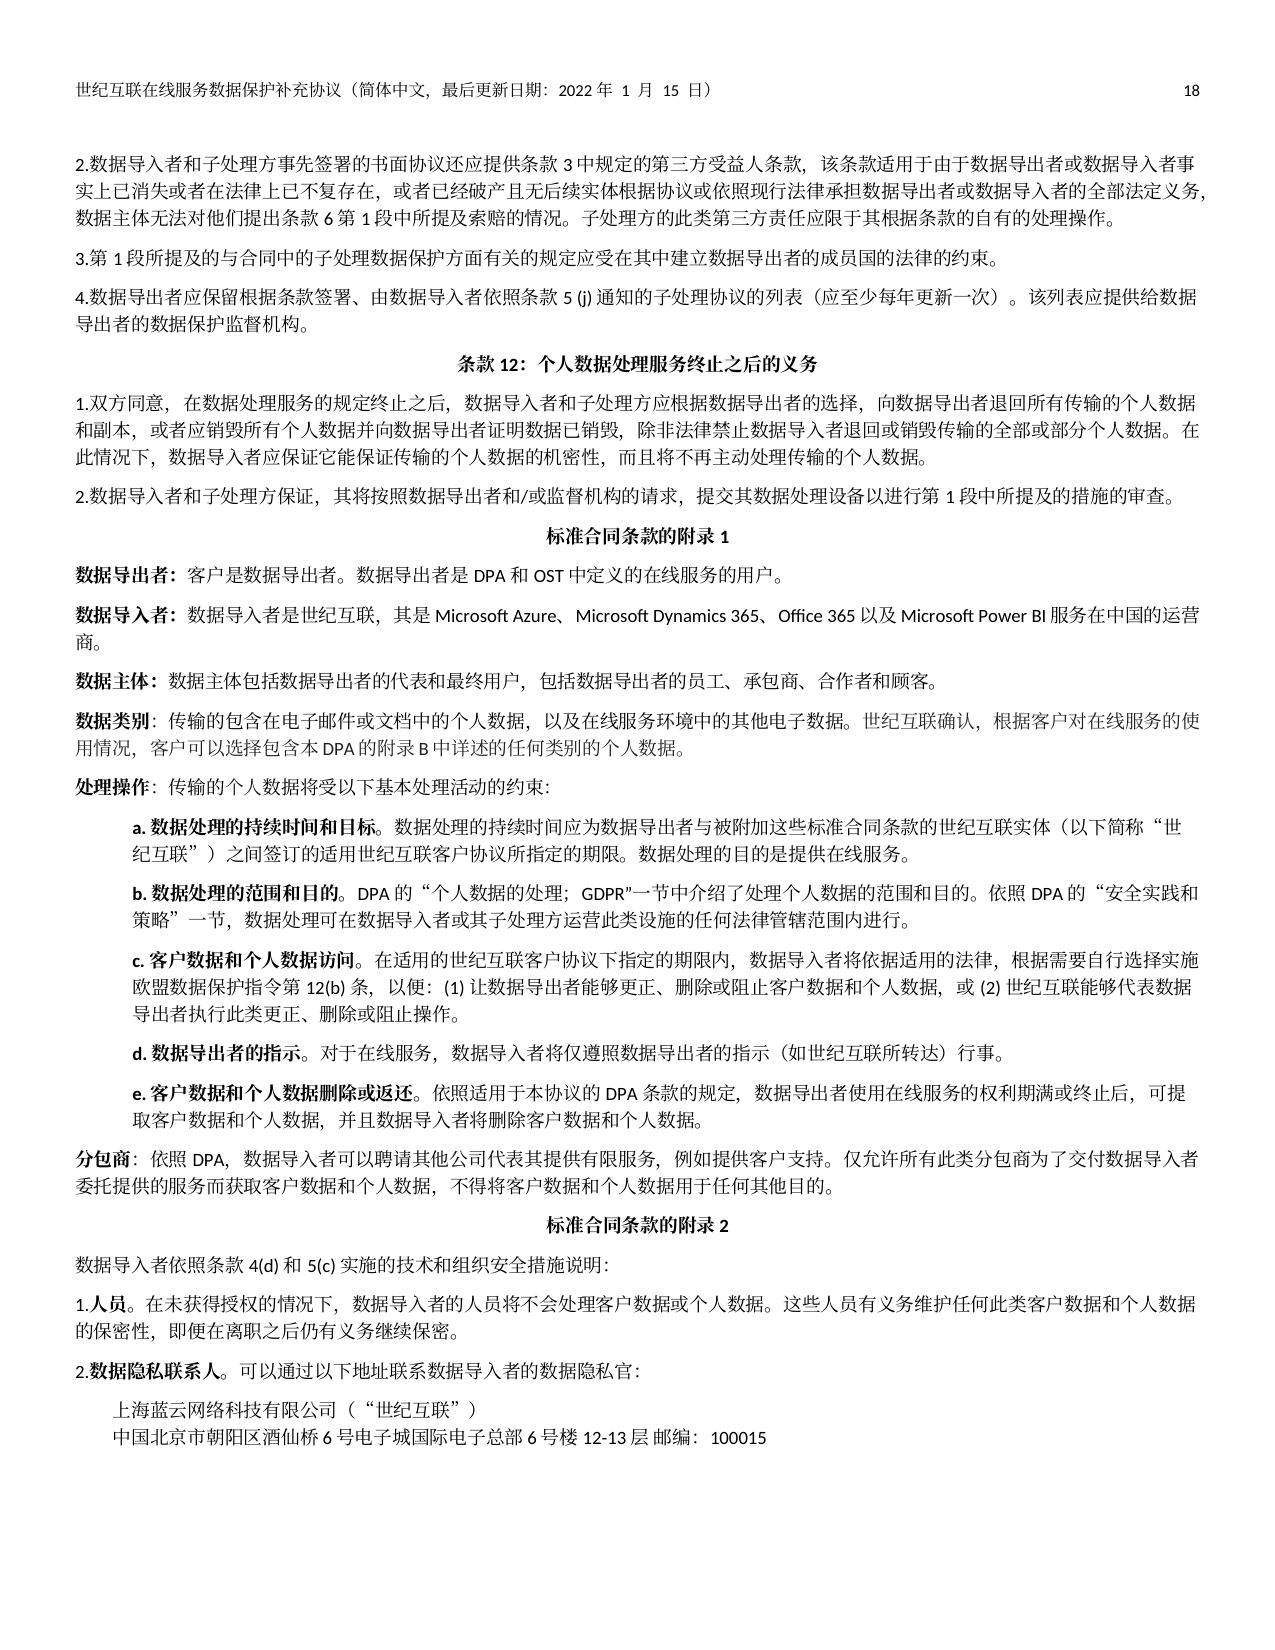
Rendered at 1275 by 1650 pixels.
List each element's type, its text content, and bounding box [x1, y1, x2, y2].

list 标准合同条款的附录 1 [75, 522, 1200, 549]
list a. 数据处理的持续时间和目标。数据处理的持续时间应为数据导出者与被附加这些标准合同条款的世纪互联实体（以下简称“世纪互联”）之间签订的适用世纪互联客户协议所指定的期限。数据处理的目的是提供在线服务。 [132, 813, 1200, 867]
list 3.第 1 段所提及的与合同中的子处理数据保护方面有关的规定应受在其中建立数据导出者的成员国的法律的约束。 [75, 243, 1200, 270]
list 分包商：依照 DPA，数据导入者可以聘请其他公司代表其提供有限服务，例如提供客户支持。仅允许所有此类分包商为了交付数据导入者委托提供的服务而获取客户数据和个人数据，不得将客户数据和个人数据用于任何其他目的。 [75, 1145, 1200, 1199]
list 条款 12：个人数据处理服务终止之后的义务 [75, 349, 1200, 376]
list 1.双方同意，在数据处理服务的规定终止之后，数据导入者和子处理方应根据数据导出者的选择，向数据导出者退回所有传输的个人数据和副本，或者应销毁所有个人数据并向数据导出者证明数据已销毁，除非法律禁止数据导入者退回或销毁传输的全部或部分个人数据。在此情况下，数据导入者应保证它能保证传输的个人数据的机密性，而且将不再主动处理传输的个人数据。 [75, 389, 1200, 470]
list 2.数据隐私联系人。可以通过以下地址联系数据导入者的数据隐私官： [75, 1357, 1200, 1384]
list 2.数据导入者和子处理方事先签署的书面协议还应提供条款 3 中规定的第三方受益人条款，该条款适用于由于数据导出者或数据导入者事实上已消失或者在法律上已不复存在，或者已经破产且无后续实体根据协议或依照现行法律承担数据导出者或数据导入者的全部法定义务，数据主体无法对他们提出条款 6 第 1 段中所提及索赔的情况。子处理方的此类第三方责任应限于其根据条款的自有的处理操作。 [75, 150, 1200, 231]
list 处理操作：传输的个人数据将受以下基本处理活动的约束： [75, 773, 1200, 800]
list 标准合同条款的附录2 [75, 1211, 1200, 1238]
list 数据导出者：客户是数据导出者。数据导出者是 DPA 和 OST 中定义的在线服务的用户。 [75, 561, 1200, 588]
list 数据导入者依照条款 4(d) 和 5(c) 实施的技术和组织安全措施说明： [75, 1251, 1200, 1278]
list 数据导入者：数据导入者是世纪互联，其是Microsoft Azure、Microsoft Dynamics 365、Office 365以及Microsoft Power BI服务在中国的运营商。 [75, 601, 1200, 655]
list d. 数据导出者的指示。对于在线服务，数据导入者将仅遵照数据导出者的指示（如世纪互联所转达）行事。 [132, 1039, 1200, 1066]
list e. 客户数据和个人数据删除或返还。依照适用于本协议的 DPA 条款的规定，数据导出者使用在线服务的权利期满或终止后，可提取客户数据和个人数据，并且数据导入者将删除客户数据和个人数据。 [132, 1078, 1200, 1132]
list b. 数据处理的范围和目的。DPA 的“个人数据的处理；GDPR”一节中介绍了处理个人数据的范围和目的。依照 DPA 的“安全实践和策略”一节，数据处理可在数据导入者或其子处理方运营此类设施的任何法律管辖范围内进行。 [132, 879, 1200, 933]
list 2.数据导入者和子处理方保证，其将按照数据导出者和/或监督机构的请求，提交其数据处理设备以进行第 1 段中所提及的措施的审查。 [75, 482, 1200, 509]
list 4.数据导出者应保留根据条款签署、由数据导入者依照条款 5 (j) 通知的子处理协议的列表（应至少每年更新一次）。该列表应提供给数据导出者的数据保护监督机构。 [75, 283, 1200, 337]
list 数据主体：数据主体包括数据导出者的代表和最终用户，包括数据导出者的员工、承包商、合作者和顾客。 [75, 667, 1200, 694]
list c. 客户数据和个人数据访问。在适用的世纪互联客户协议下指定的期限内，数据导入者将依据适用的法律，根据需要自行选择实施欧盟数据保护指令第 12(b) 条，以便：(1) 让数据导出者能够更正、删除或阻止客户数据和个人数据，或 (2) 世纪互联能够代表数据导出者执行此类更正、删除或阻止操作。 [132, 946, 1200, 1026]
list 中国北京市朝阳区酒仙桥6号电子城国际电子总部6号楼 12-13层 邮编：100015 [112, 1423, 1200, 1450]
list 数据类别：传输的包含在电子邮件或文档中的个人数据，以及在线服务环境中的其他电子数据。世纪互联确认，根据客户对在线服务的使用情况，客户可以选择包含本DPA的附录B中详述的任何类别的个人数据。 [75, 707, 1200, 761]
list 1.人员。在未获得授权的情况下，数据导入者的人员将不会处理客户数据或个人数据。这些人员有义务维护任何此类客户数据和个人数据的保密性，即便在离职之后仍有义务继续保密。 [75, 1290, 1200, 1344]
list 上海蓝云网络科技有限公司（“世纪互联”） [112, 1396, 1200, 1423]
